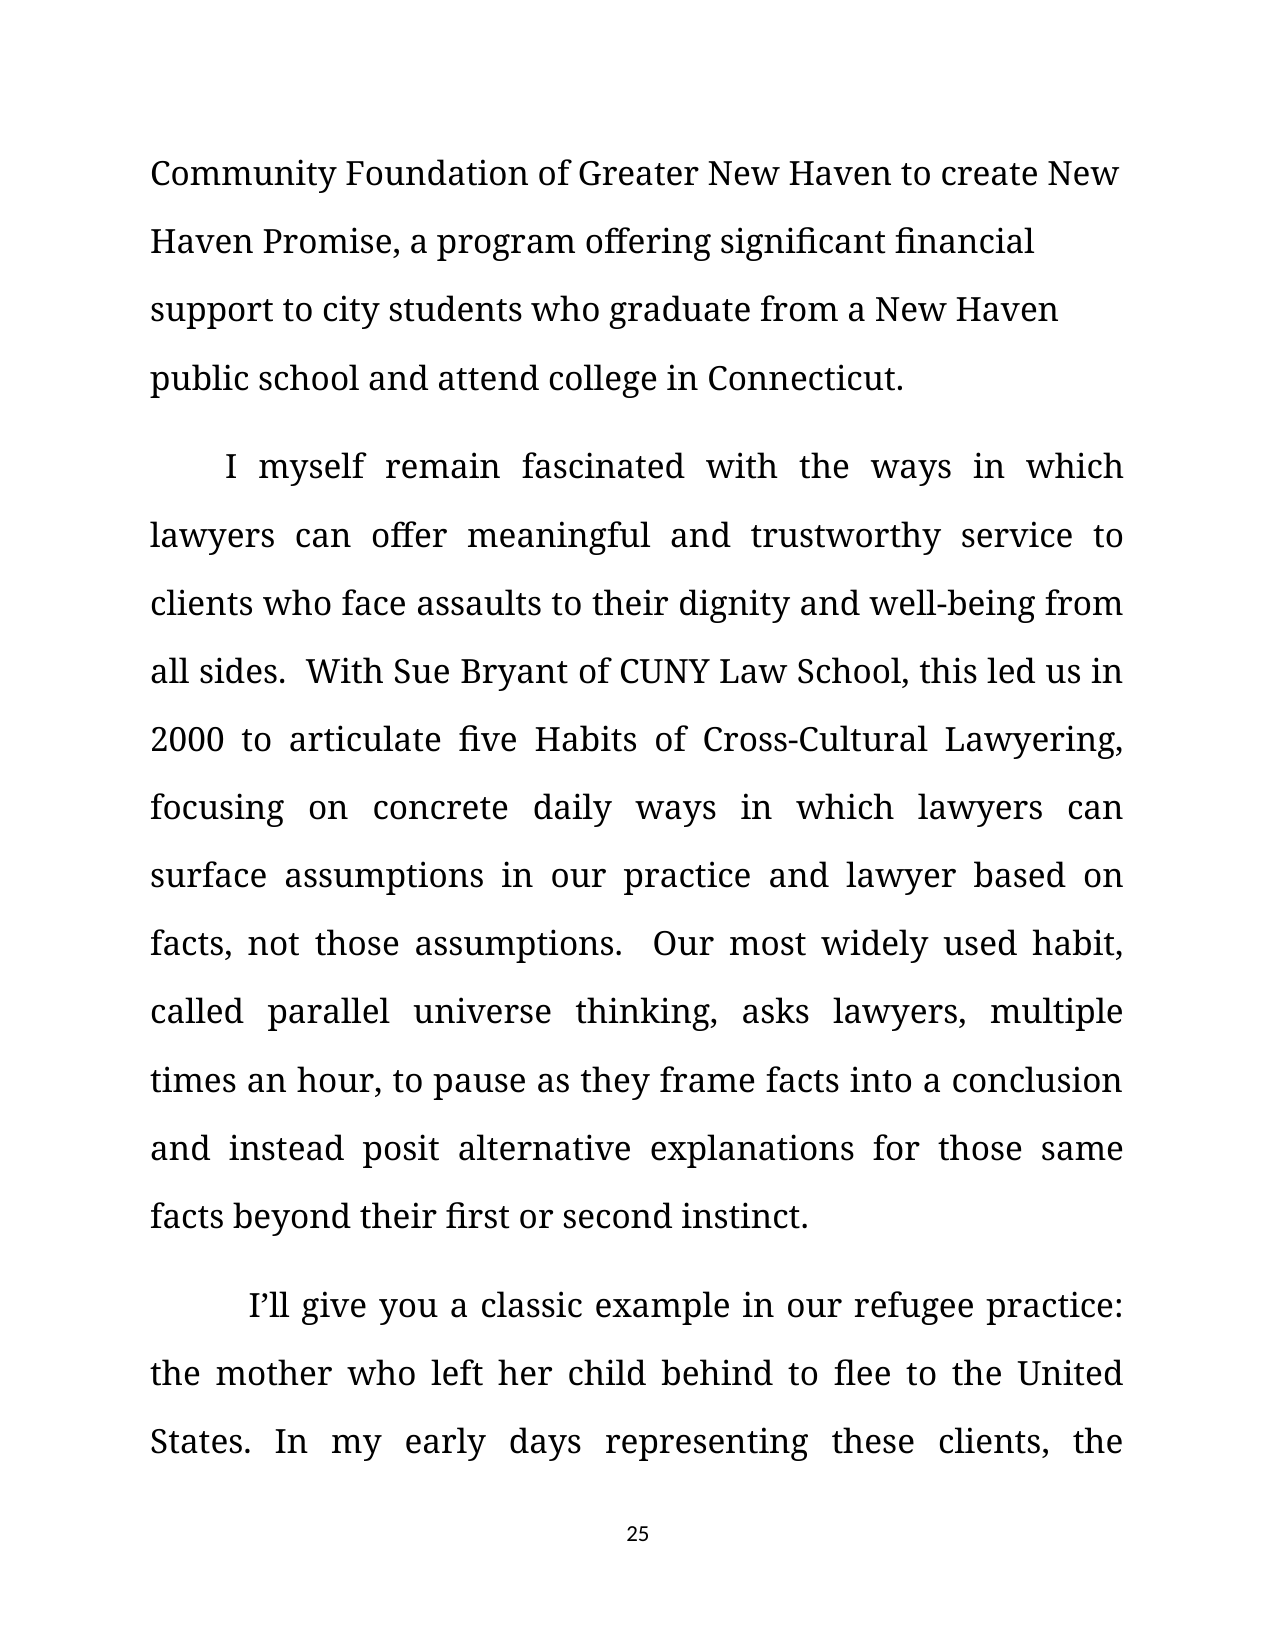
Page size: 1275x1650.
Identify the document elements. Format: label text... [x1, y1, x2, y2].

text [150, 150, 1125, 400]
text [150, 1282, 1125, 1463]
text I myself remain fascinated with the ways in which lawyers can offer meaningful and trustworthy service to clients who face assaults to their dignity and well-being from all sides. With Sue Bryant of CUNY Law School, this led us in 2000 to articulate five Habits of Cross-Cultural Lawyering, focusing on concrete daily ways in which lawyers can surface assumptions in our practice and lawyer based on facts, not those assumptions. Our most widely used habit, called parallel universe thinking, asks lawyers, multiple times an hour, to pause as they frame facts into a conclusion and instead posit alternative explanations for those same facts beyond their first or second instinct. [150, 443, 1125, 1238]
